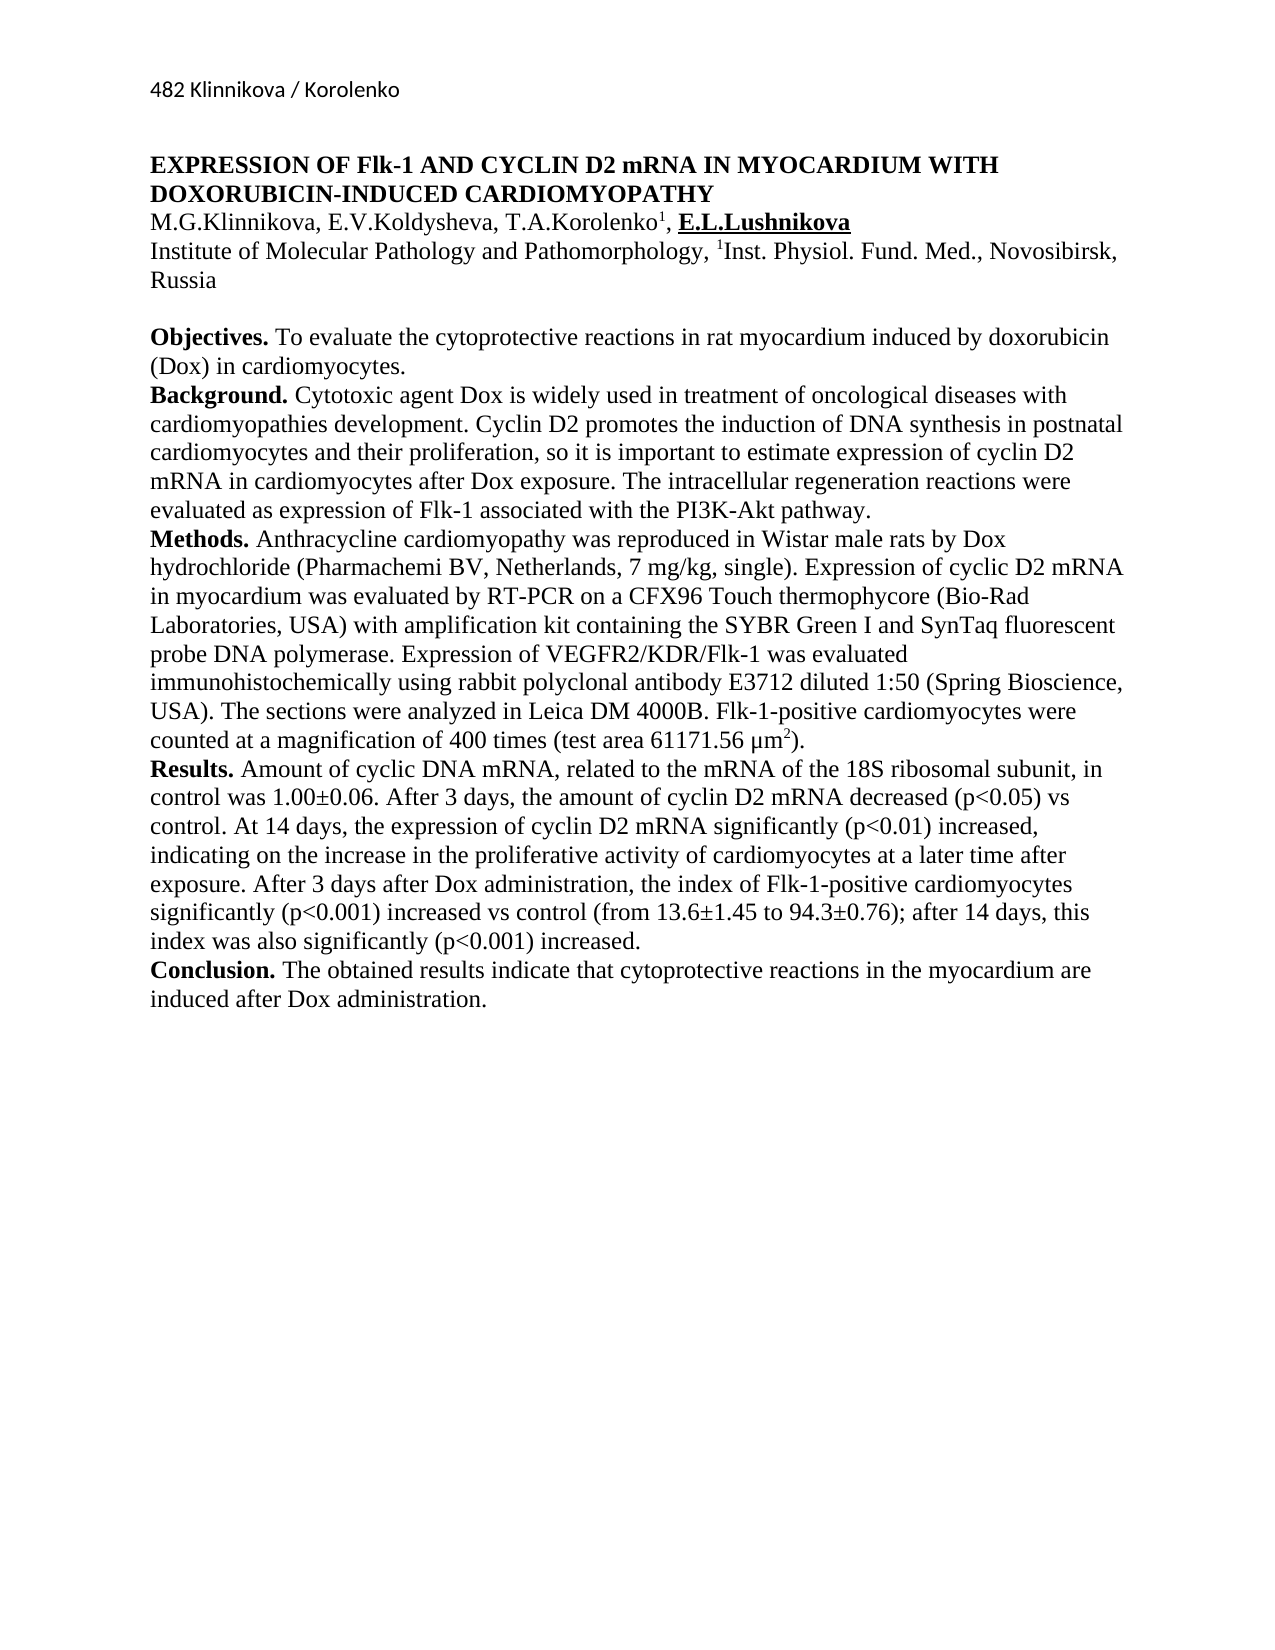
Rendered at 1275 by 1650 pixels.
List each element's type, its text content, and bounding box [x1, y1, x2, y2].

text EXPRESSION OF Flk-1 AND CYCLIN D2 mRNA IN MYOCARDIUM WITH DOXORUBICIN-INDUCED CARDIOMYOPATHY [150, 150, 1125, 207]
text Objectives. To evaluate the cytoprotective reactions in rat myocardium induced by doxorubicin (Dox) in cardiomyocytes. Background. Cytotoxic agent Dox is widely used in treatment of oncological diseases with cardiomyopathies development. Cyclin D2 promotes the induction of DNA synthesis in postnatal cardiomyocytes and their proliferation, so it is important to estimate expression of cyclin D2 mRNA in cardiomyocytes after Dox exposure. The intracellular regeneration reactions were evaluated as expression of Flk-1 associated with the PI3K-Akt pathway. Methods. Anthracycline cardiomyopathy was reproduced in Wistar male rats by Dox hydrochloride (Pharmachemi BV, Netherlands, 7 mg/kg, single). Expression of cyclic D2 mRNA in myocardium was evaluated by RT-PCR on a CFX96 Touch thermophycore (Bio-Rad Laboratories, USA) with amplification kit containing the SYBR Green I and SynTaq fluorescent probe DNA polymerase. Expression of VEGFR2/KDR/Flk-1 was evaluated immunohistochemically using rabbit polyclonal antibody E3712 diluted 1:50 (Spring Bioscience, USA). The sections were analyzed in Leica DM 4000B. Flk-1-positive cardiomyocytes were counted at a magnification of 400 times (test area 61171.56 μm2). Results. Amount of cyclic DNA mRNA, related to the mRNA of the 18S ribosomal subunit, in control was 1.00±0.06. After 3 days, the amount of cyclin D2 mRNA decreased (p<0.05) vs control. At 14 days, the expression of cyclin D2 mRNA significantly (p<0.01) increased, indicating on the increase in the proliferative activity of cardiomyocytes at a later time after exposure. After 3 days after Dox administration, the index of Flk-1-positive cardiomyocytes significantly (p<0.001) increased vs control (from 13.6±1.45 to 94.3±0.76); after 14 days, this index was also significantly (p<0.001) increased. Conclusion. The obtained results indicate that cytoprotective reactions in the myocardium are induced after Dox administration. [150, 322, 1125, 1012]
text Institute of Molecular Pathology and Pathomorphology, 1Inst. Physiol. Fund. Med., Novosibirsk, Russia [217, 236, 1125, 294]
text M.G.Klinnikova, E.V.Koldysheva, T.A.Korolenko1, E.L.Lushnikova [150, 207, 1125, 236]
